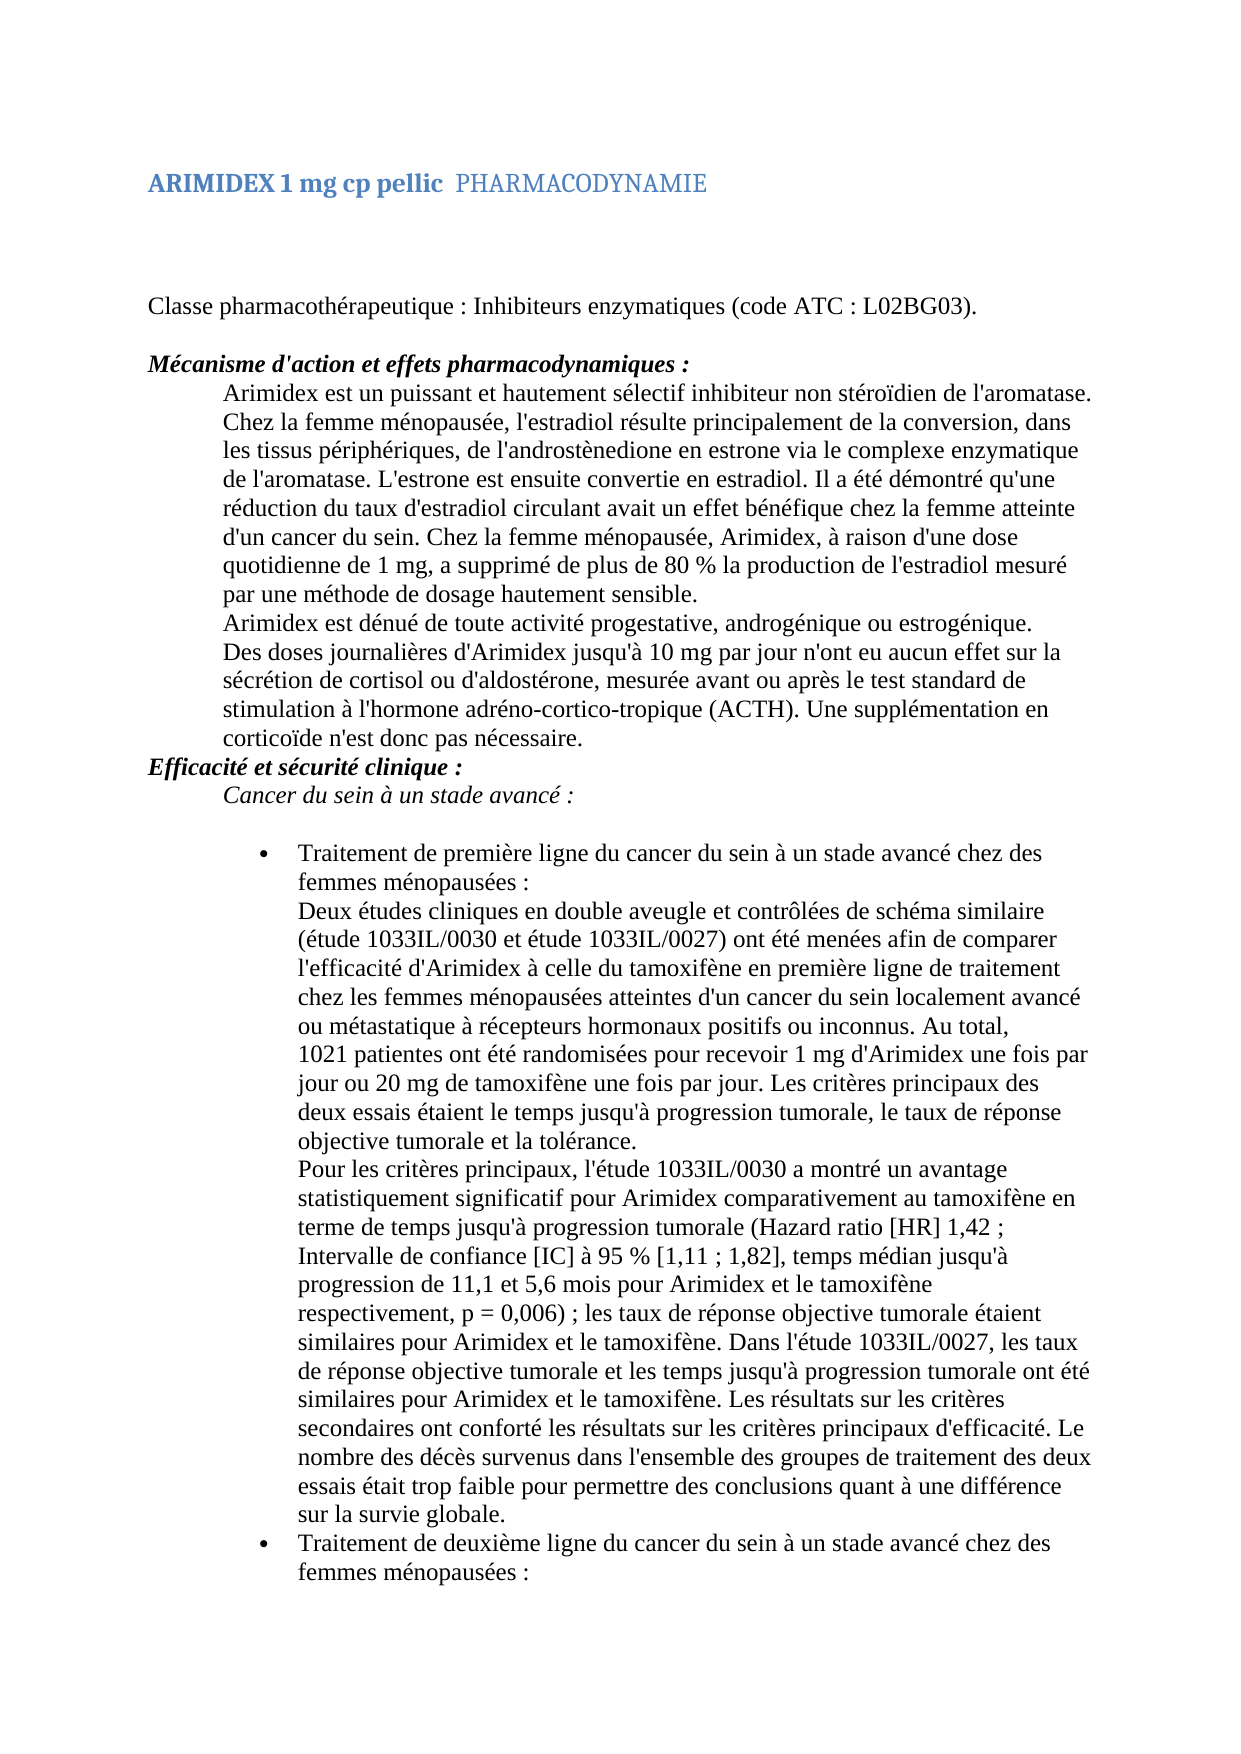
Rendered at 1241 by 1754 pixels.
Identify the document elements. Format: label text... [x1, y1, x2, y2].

list Traitement de première ligne du cancer du sein à un stade avancé chez des femmes ménopausées : Deux études cliniques en double aveugle et contrôlées de schéma similaire (étude 1033IL/0030 et étude 1033IL/0027) ont été menées afin de comparer l'efficacité d'Arimidex à celle du tamoxifène en première ligne de traitement chez les femmes ménopausées atteintes d'un cancer du sein localement avancé ou métastatique à récepteurs hormonaux positifs ou inconnus. Au total, 1021 patientes ont été randomisées pour recevoir 1 mg d'Arimidex une fois par jour ou 20 mg de tamoxifène une fois par jour. Les critères principaux des deux essais étaient le temps jusqu'à progression tumorale, le taux de réponse objective tumorale et la tolérance. Pour les critères principaux, l'étude 1033IL/0030 a montré un avantage statistiquement significatif pour Arimidex comparativement au tamoxifène en terme de temps jusqu'à progression tumorale (Hazard ratio [HR] 1,42 ; Intervalle de confiance [IC] à 95 % [1,11 ; 1,82], temps médian jusqu'à progression de 11,1 et 5,6 mois pour Arimidex et le tamoxifène respectivement, p = 0,006) ; les taux de réponse objective tumorale étaient similaires pour Arimidex et le tamoxifène. Dans l'étude 1033IL/0027, les taux de réponse objective tumorale et les temps jusqu'à progression tumorale ont été similaires pour Arimidex et le tamoxifène. Les résultats sur les critères secondaires ont conforté les résultats sur les critères principaux d'efficacité. Le nombre des décès survenus dans l'ensemble des groupes de traitement des deux essais était trop faible pour permettre des conclusions quant à une différence sur la survie globale. [260, 838, 1093, 1528]
text Des doses journalières d'Arimidex jusqu'à 10 mg par jour n'ont eu aucun effet sur la sécrétion de cortisol ou d'aldostérone, mesurée avant ou après le test standard de stimulation à l'hormone adréno-cortico-tropique (ACTH). Une supplémentation en corticoïde n'est donc pas nécessaire. [223, 637, 1093, 752]
text Cancer du sein à un stade avancé : [223, 780, 1093, 809]
subtitle ARIMIDEX 1 mg cp pellic PHARMACODYNAMIE [148, 168, 1093, 199]
text Classe pharmacothérapeutique : Inhibiteurs enzymatiques (code ATC : L02BG03). [148, 291, 1093, 320]
text Mécanisme d'action et effets pharmacodynamiques : [148, 349, 1093, 378]
text Arimidex est dénué de toute activité progestative, androgénique ou estrogénique. [223, 608, 1093, 637]
text Efficacité et sécurité clinique : [148, 752, 1093, 780]
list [260, 1528, 1093, 1586]
text Arimidex est un puissant et hautement sélectif inhibiteur non stéroïdien de l'aromatase. Chez la femme ménopausée, l'estradiol résulte principalement de la conversion, dans les tissus périphériques, de l'androstènedione en estrone via le complexe enzymatique de l'aromatase. L'estrone est ensuite convertie en estradiol. Il a été démontré qu'une réduction du taux d'estradiol circulant avait un effet bénéfique chez la femme atteinte d'un cancer du sein. Chez la femme ménopausée, Arimidex, à raison d'une dose quotidienne de 1 mg, a supprimé de plus de 80 % la production de l'estradiol mesuré par une méthode de dosage hautement sensible. [223, 378, 1093, 608]
